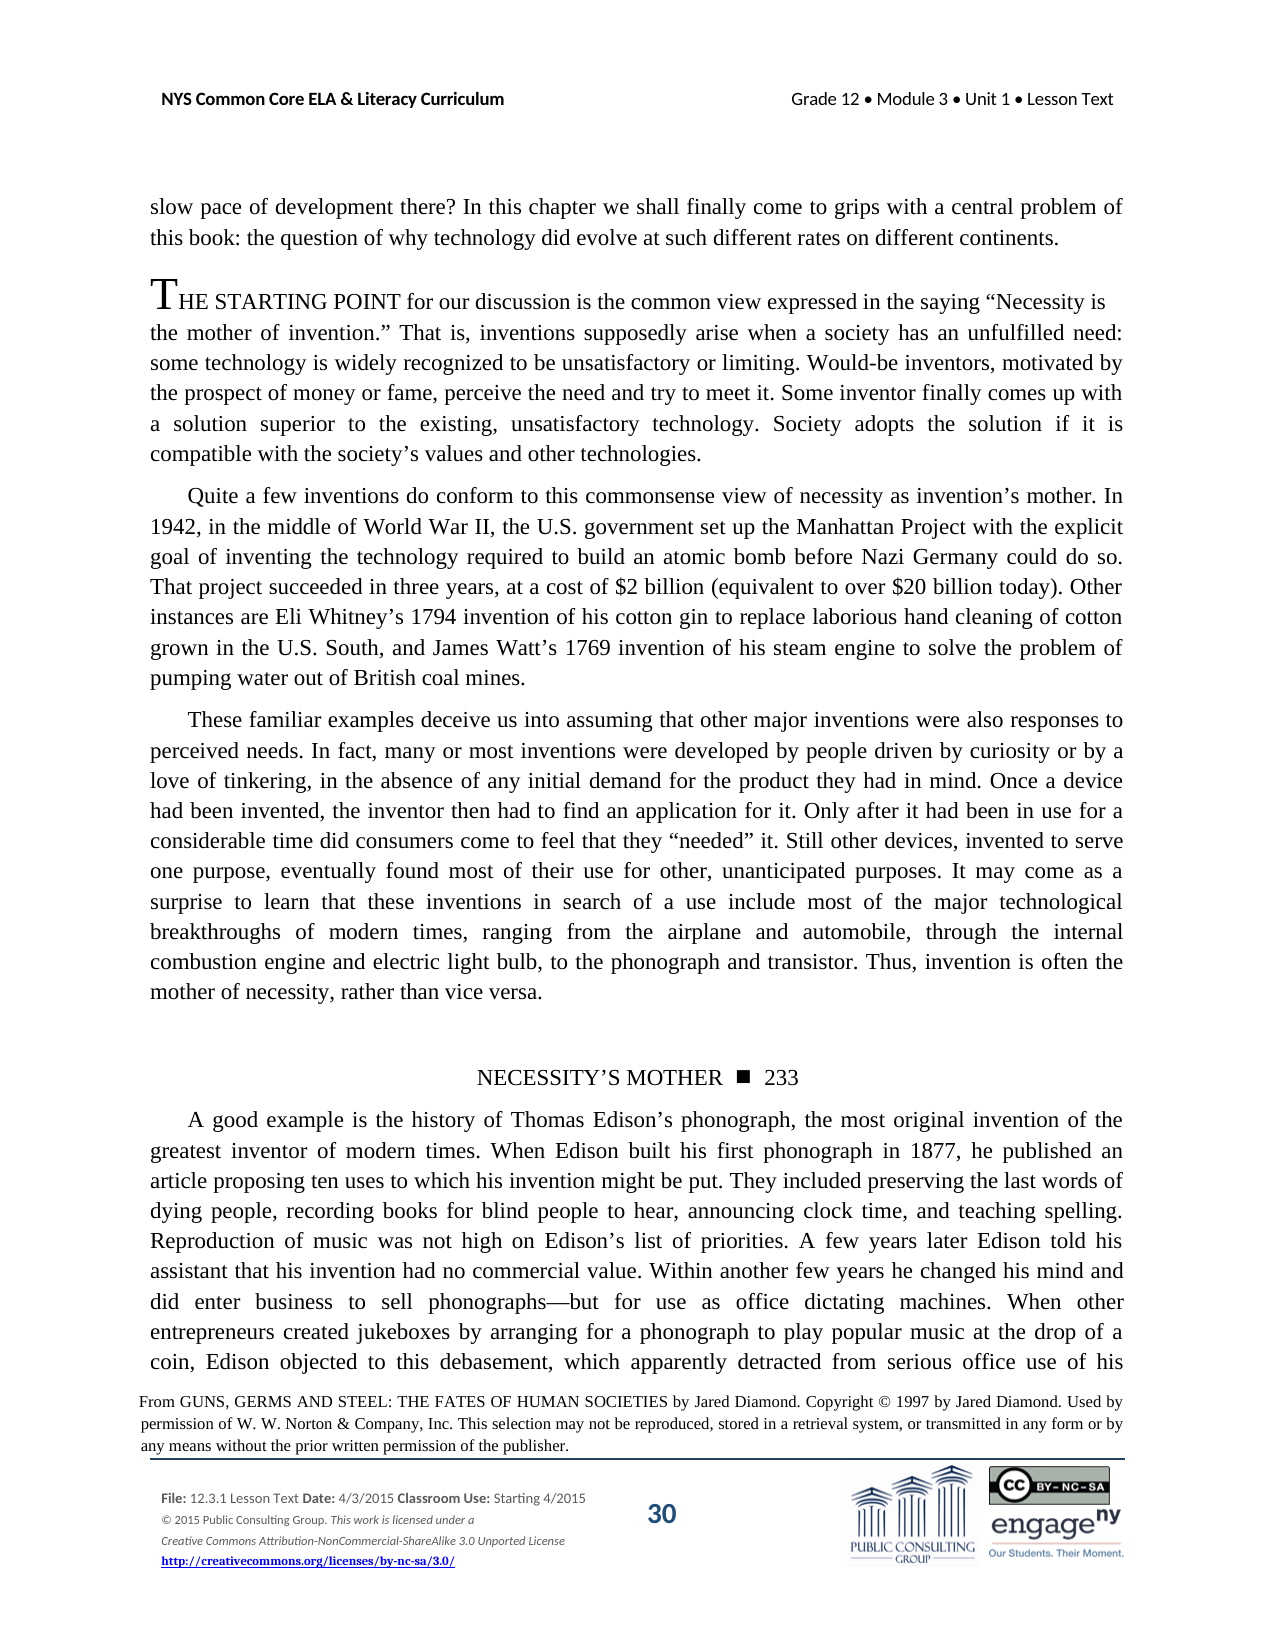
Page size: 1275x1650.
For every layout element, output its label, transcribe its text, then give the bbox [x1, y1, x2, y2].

text the mother of invention.” That is, inventions supposedly arise when a society has an unfulfilled need: some technology is widely recognized to be unsatisfactory or limiting. Would-be inventors, motivated by the prospect of money or fame, perceive the need and try to meet it. Some inventor finally comes up with a solution superior to the existing, unsatisfactory technology. Society adopts the solution if it is compatible with the society’s values and other technologies. [150, 319, 1125, 466]
text NECESSITY’S MOTHER 233 [150, 1064, 1125, 1090]
text Quite a few inventions do conform to this commonsense view of necessity as invention’s mother. In 1942, in the middle of World War II, the U.S. government set up the Manhattan Project with the explicit goal of inventing the technology required to build an atomic bomb before Nazi Germany could do so. That project succeeded in three years, at a cost of $2 billion (equivalent to over $20 billion today). Other instances are Eli Whitney’s 1794 invention of his cotton gin to replace laborious hand cleaning of cotton grown in the U.S. South, and James Watt’s 1769 invention of his steam engine to solve the problem of pumping water out of British coal mines. [150, 482, 1125, 690]
text THE STARTING POINT for our discussion is the common view expressed in the saying “Necessity is [150, 266, 1125, 319]
text These familiar examples deceive us into assuming that other major inventions were also responses to perceived needs. In fact, many or most inventions were developed by people driven by curiosity or by a love of tinkering, in the absence of any initial demand for the product they had in mind. Once a device had been invented, the inventor then had to find an application for it. Only after it had been in use for a considerable time did consumers come to feel that they “needed” it. Still other devices, invented to serve one purpose, eventually found most of their use for other, unanticipated purposes. It may come as a surprise to learn that these inventions in search of a use include most of the major technological breakthroughs of modern times, ranging from the airplane and automobile, through the internal combustion engine and electric light bulb, to the phonograph and transistor. Thus, invention is often the mother of necessity, rather than vice versa. [150, 706, 1125, 1005]
picture [846, 1461, 1125, 1567]
